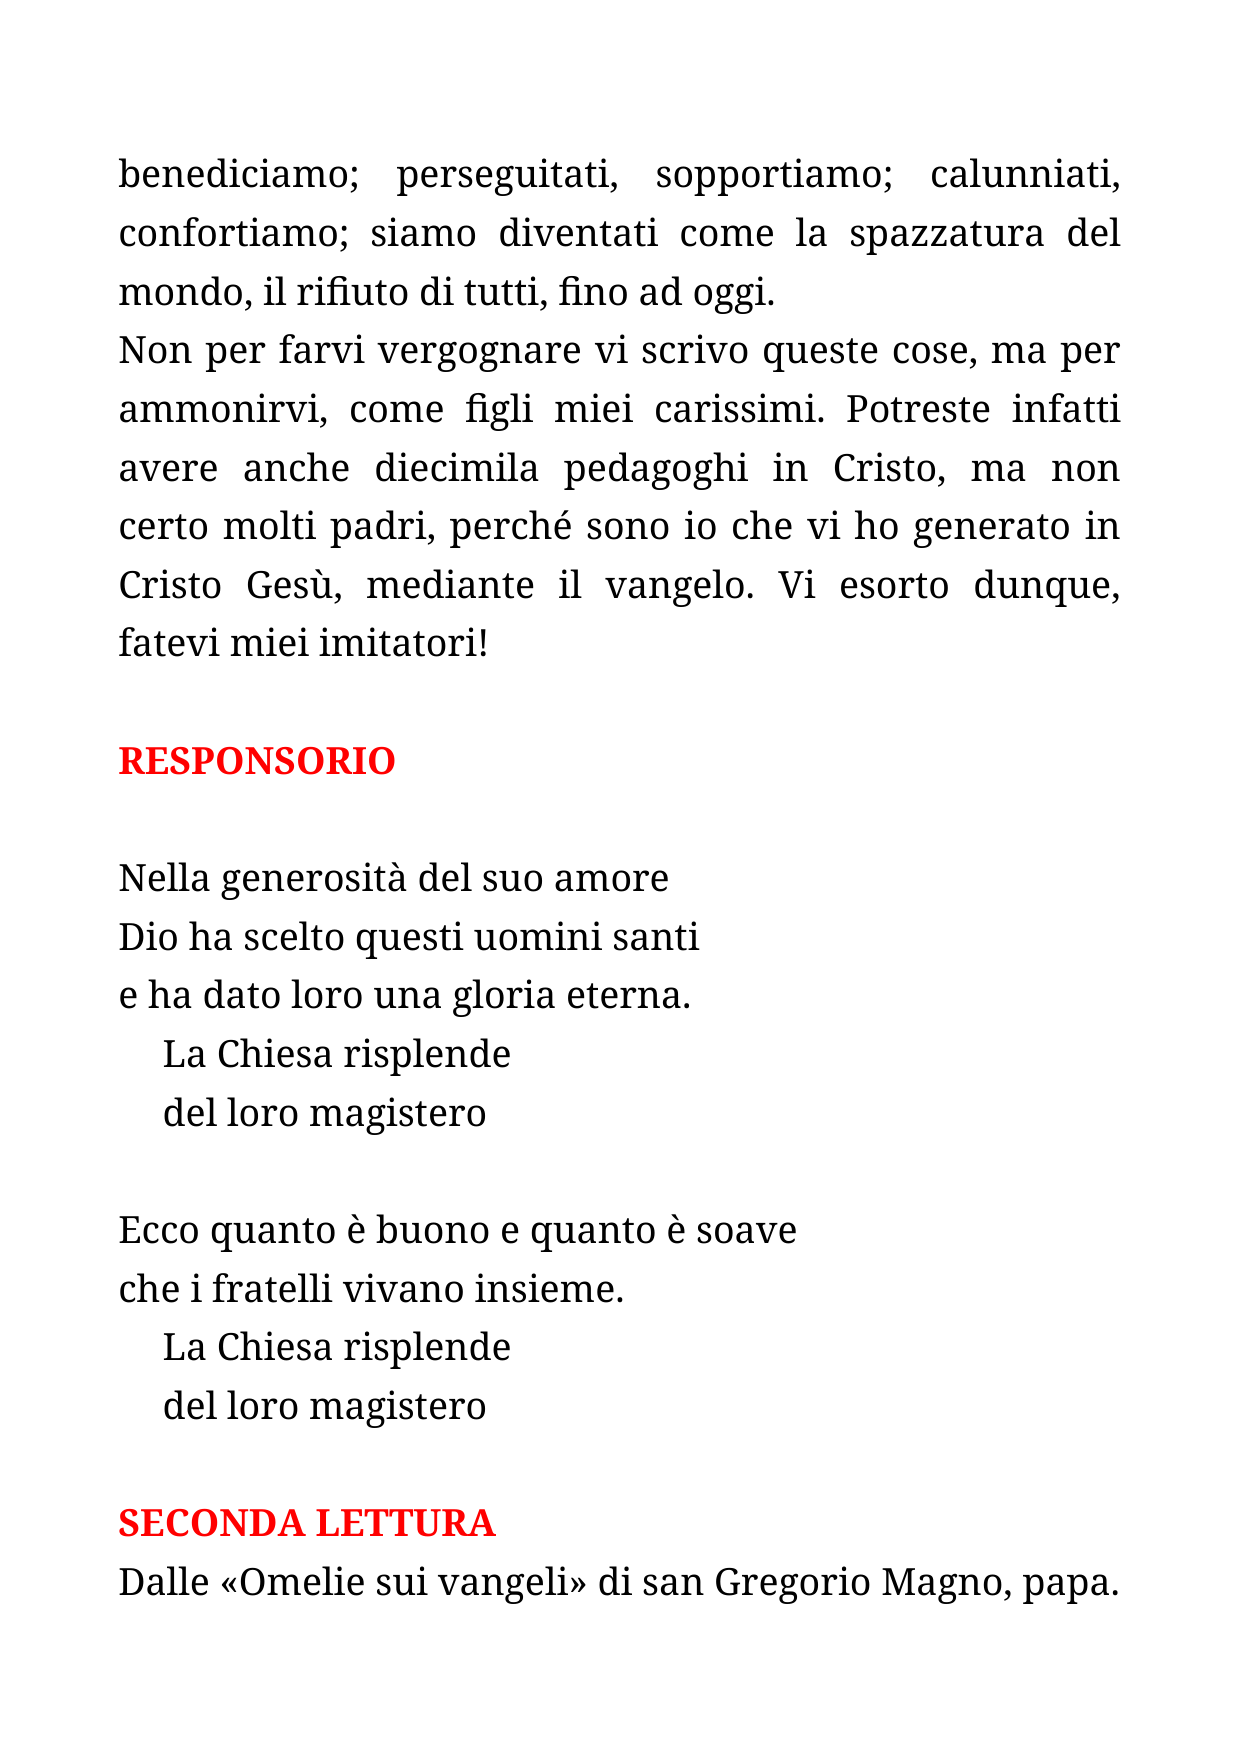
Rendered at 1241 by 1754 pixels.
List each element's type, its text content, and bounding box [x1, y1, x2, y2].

text del loro magistero [118, 1379, 1122, 1430]
text Dio ha scelto questi uomini santi [118, 910, 1122, 961]
text che i fratelli vivano insieme. [118, 1262, 1122, 1313]
text Dalle «Omelie sui vangeli» di san Gregorio Magno, papa. [118, 1555, 1122, 1606]
text RESPONSORIO [118, 734, 1122, 844]
text del loro magistero [118, 1086, 1122, 1137]
text SECONDA LETTURA [118, 1496, 1122, 1547]
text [118, 148, 1122, 316]
text e ha dato loro una gloria eterna. [118, 969, 1122, 1020]
text Non per farvi vergognare vi scrivo queste cose, ma per ammonirvi, come figli miei carissimi. Potreste infatti avere anche diecimila pedagoghi in Cristo, ma non certo molti padri, perché sono io che vi ho generato in Cristo Gesù, mediante il vangelo. Vi esorto dunque, fatevi miei imitatori! [118, 323, 1122, 668]
text Nella generosità del suo amore [118, 851, 1122, 902]
text La Chiesa risplende [118, 1321, 1122, 1372]
text La Chiesa risplende [118, 1027, 1122, 1078]
text Ecco quanto è buono e quanto è soave [118, 1203, 1122, 1254]
